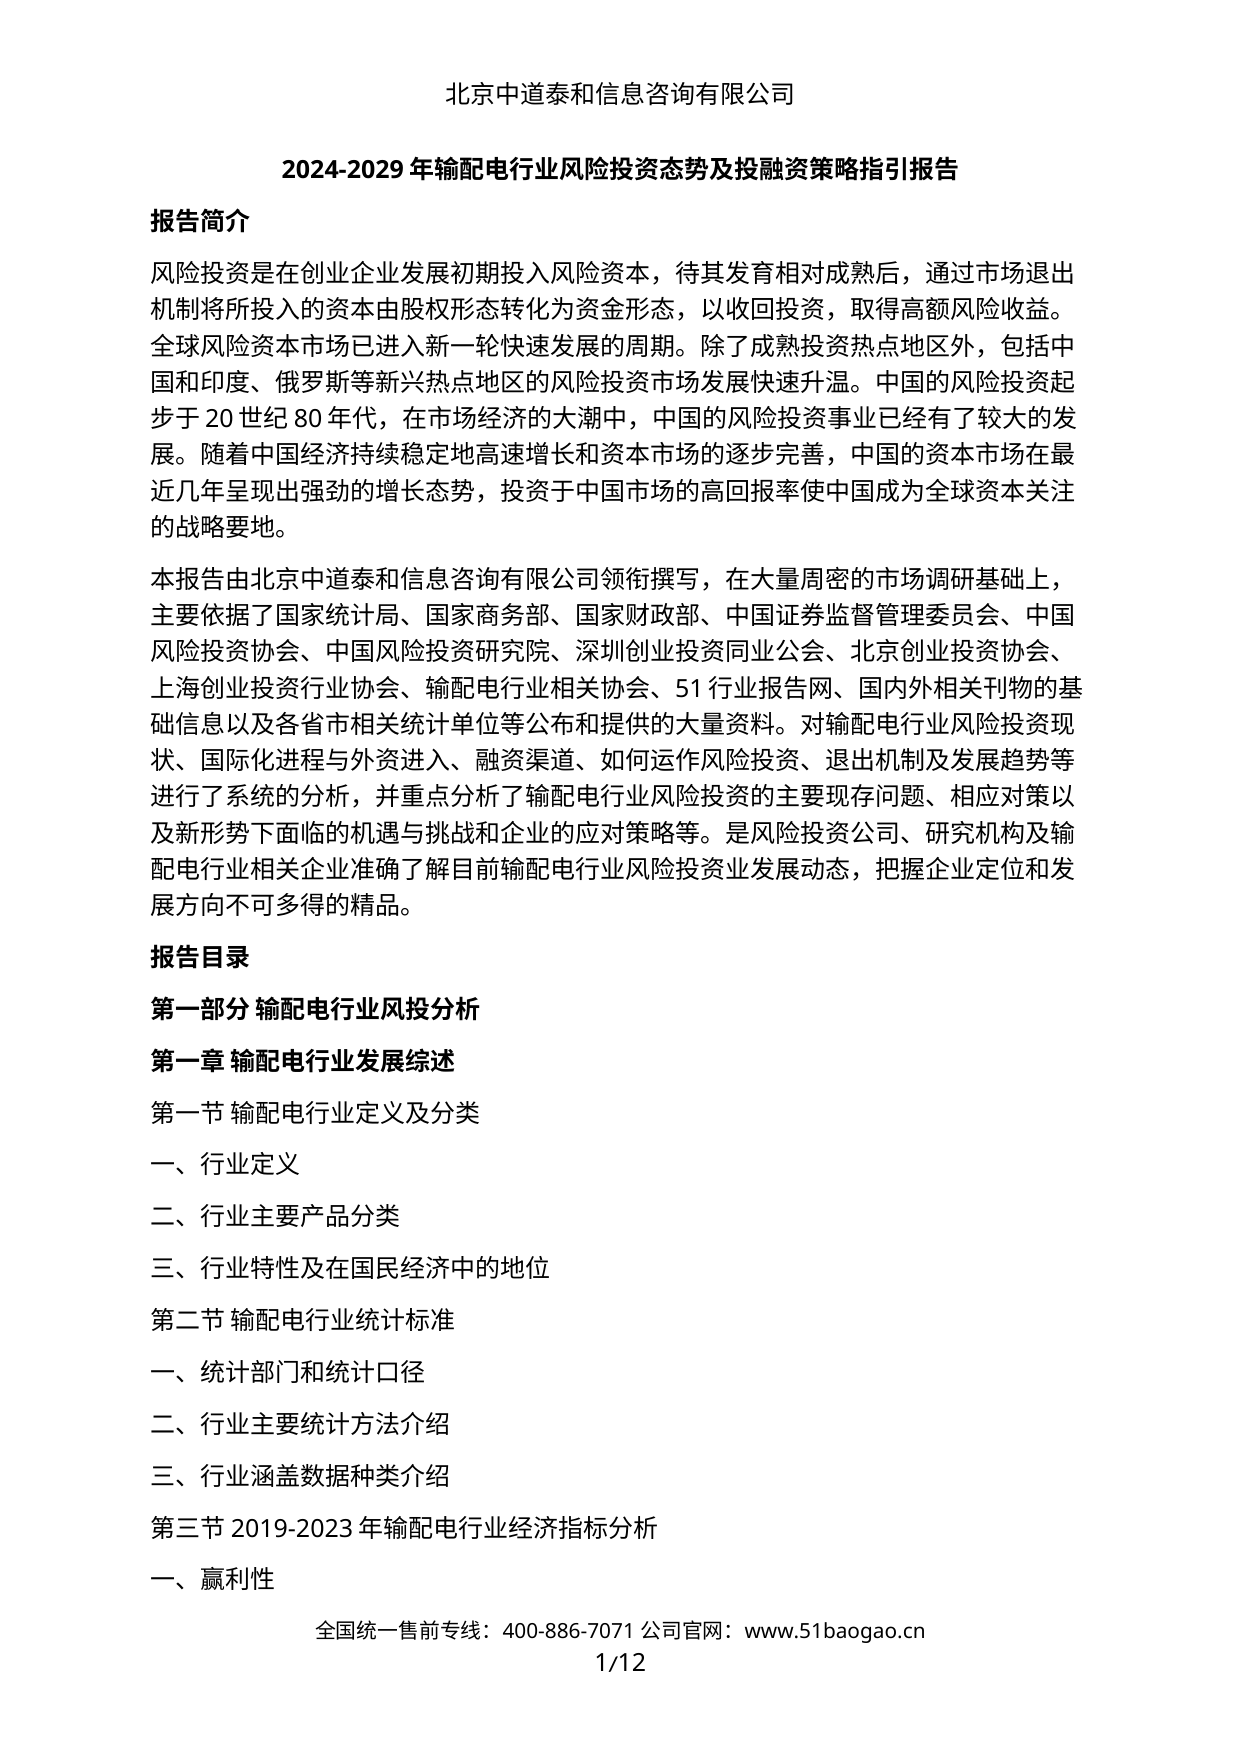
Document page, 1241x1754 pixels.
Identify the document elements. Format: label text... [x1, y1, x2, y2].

text 一、统计部门和统计口径 [150, 1352, 1090, 1389]
text 一、行业定义 [150, 1145, 1090, 1181]
text 第一节 输配电行业定义及分类 [150, 1093, 1090, 1129]
text 报告简介 [150, 202, 1090, 238]
text 第三节 2019-2023年输配电行业经济指标分析 [150, 1508, 1090, 1544]
text 三、行业特性及在国民经济中的地位 [150, 1249, 1090, 1285]
text 第一章 输配电行业发展综述 [150, 1041, 1090, 1077]
text 第二节 输配电行业统计标准 [150, 1301, 1090, 1337]
text 一、赢利性 [150, 1560, 1090, 1596]
text 二、行业主要产品分类 [150, 1197, 1090, 1233]
text 报告目录 [150, 937, 1090, 974]
text 二、行业主要统计方法介绍 [150, 1404, 1090, 1441]
text 风险投资是在创业企业发展初期投入风险资本，待其发育相对成熟后，通过市场退出机制将所投入的资本由股权形态转化为资金形态，以收回投资，取得高额风险收益。全球风险资本市场已进入新一轮快速发展的周期。除了成熟投资热点地区外，包括中国和印度、俄罗斯等新兴热点地区的风险投资市场发展快速升温。中国的风险投资起步于20世纪80年代，在市场经济的大潮中，中国的风险投资事业已经有了较大的发展。随着中国经济持续稳定地高速增长和资本市场的逐步完善，中国的资本市场在最近几年呈现出强劲的增长态势，投资于中国市场的高回报率使中国成为全球资本关注的战略要地。 [150, 254, 1090, 544]
text 三、行业涵盖数据种类介绍 [150, 1456, 1090, 1492]
text 第一部分 输配电行业风投分析 [150, 989, 1090, 1026]
text 2024-2029年输配电行业风险投资态势及投融资策略指引报告 [150, 150, 1090, 186]
text 本报告由北京中道泰和信息咨询有限公司领衔撰写，在大量周密的市场调研基础上，主要依据了国家统计局、国家商务部、国家财政部、中国证券监督管理委员会、中国风险投资协会、中国风险投资研究院、深圳创业投资同业公会、北京创业投资协会、上海创业投资行业协会、输配电行业相关协会、51行业报告网、国内外相关刊物的基础信息以及各省市相关统计单位等公布和提供的大量资料。对输配电行业风险投资现状、国际化进程与外资进入、融资渠道、如何运作风险投资、退出机制及发展趋势等进行了系统的分析，并重点分析了输配电行业风险投资的主要现存问题、相应对策以及新形势下面临的机遇与挑战和企业的应对策略等。是风险投资公司、研究机构及输配电行业相关企业准确了解目前输配电行业风险投资业发展动态，把握企业定位和发展方向不可多得的精品。 [150, 559, 1090, 922]
